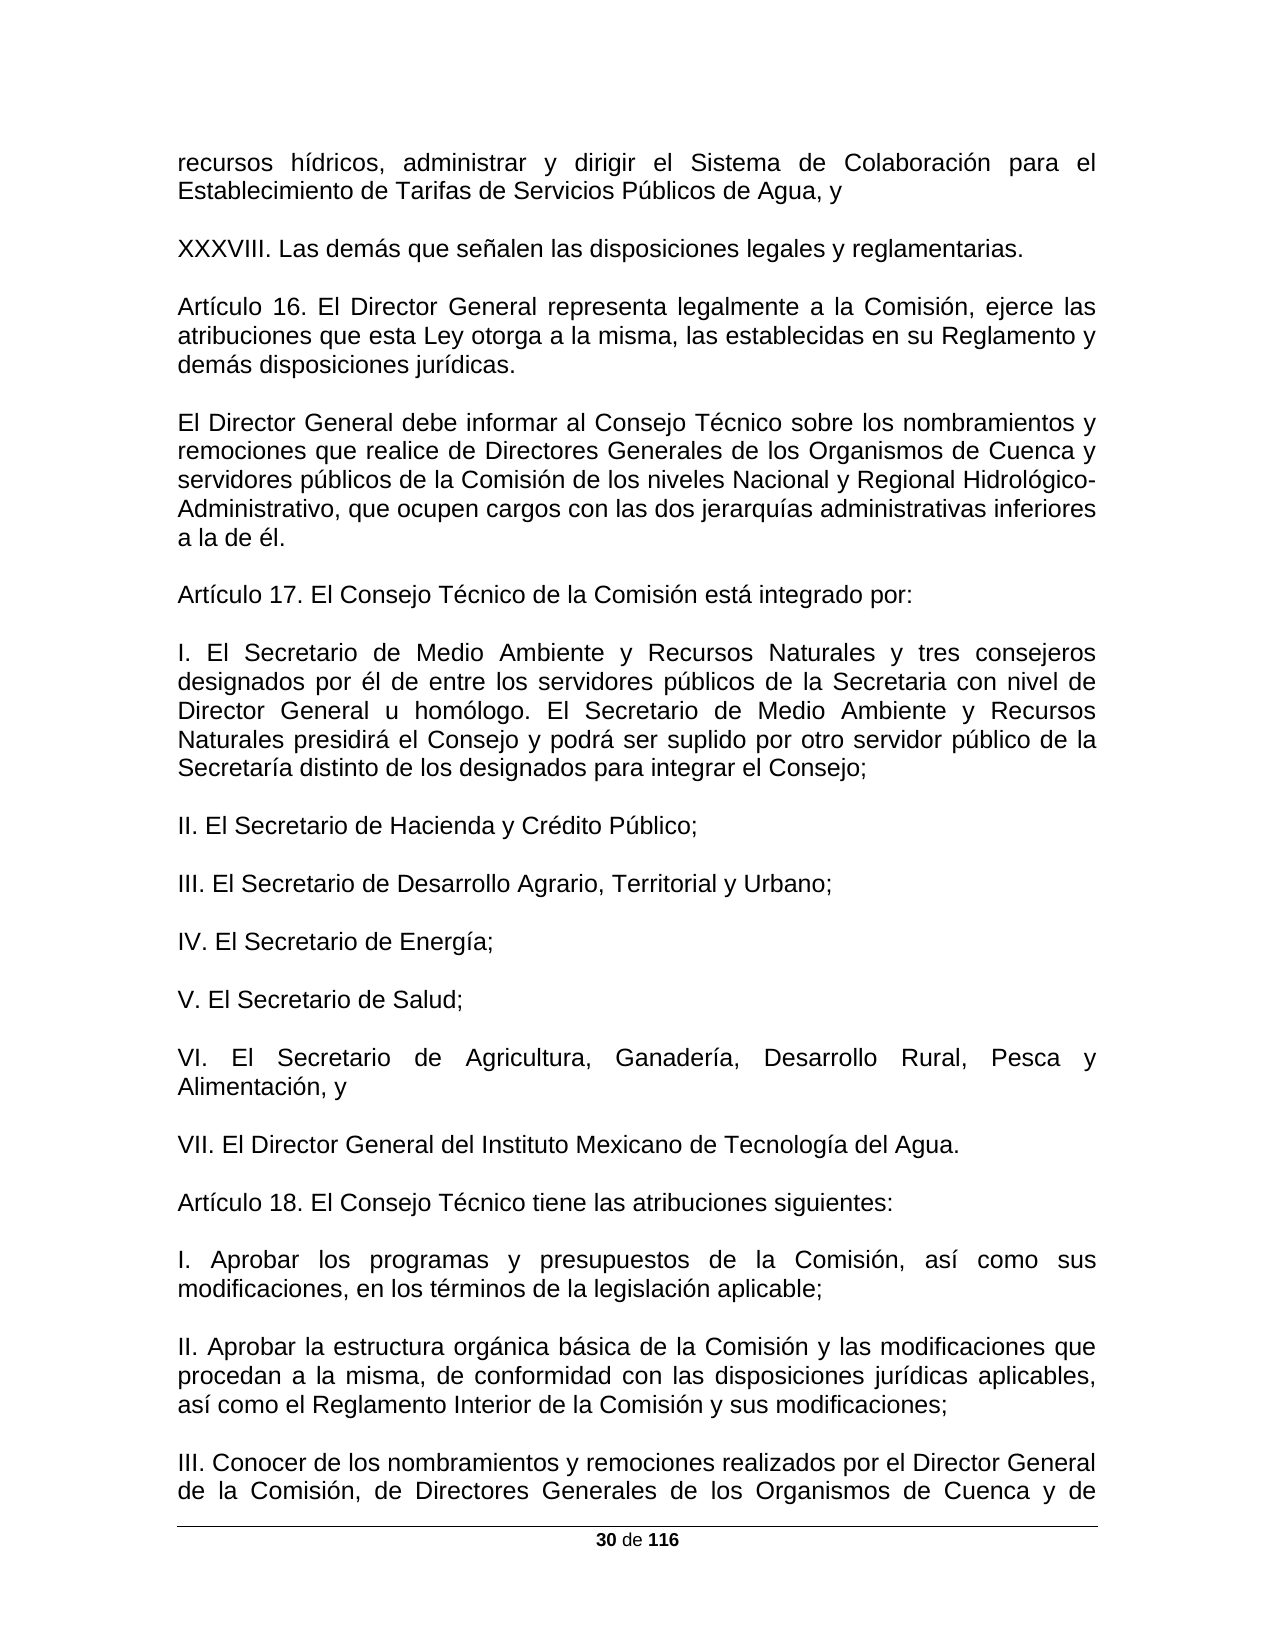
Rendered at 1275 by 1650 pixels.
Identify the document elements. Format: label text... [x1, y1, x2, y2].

text II. El Secretario de Hacienda y Crédito Público; [177, 811, 1098, 840]
text VI. El Secretario de Agricultura, Ganadería, Desarrollo Rural, Pesca y Alimentación, y [177, 1043, 1098, 1101]
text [177, 1448, 1098, 1505]
text VII. El Director General del Instituto Mexicano de Tecnología del Agua. [177, 1130, 1098, 1158]
text El Director General debe informar al Consejo Técnico sobre los nombramientos y remociones que realice de Directores Generales de los Organismos de Cuenca y servidores públicos de la Comisión de los niveles Nacional y Regional Hidrológico-Administrativo, que ocupen cargos con las dos jerarquías administrativas inferiores a la de él. [177, 408, 1098, 551]
text Artículo 18. El Consejo Técnico tiene las atribuciones siguientes: [177, 1188, 1098, 1216]
text Artículo 17. El Consejo Técnico de la Comisión está integrado por: [177, 581, 1098, 609]
text V. El Secretario de Salud; [177, 985, 1098, 1014]
text IV. El Secretario de Energía; [177, 927, 1098, 956]
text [177, 148, 1098, 205]
text Artículo 16. El Director General representa legalmente a la Comisión, ejerce las atribuciones que esta Ley otorga a la misma, las establecidas en su Reglamento y demás disposiciones jurídicas. [177, 292, 1098, 378]
text XXXVIII. Las demás que señalen las disposiciones legales y reglamentarias. [177, 234, 1098, 263]
text I. El Secretario de Medio Ambiente y Recursos Naturales y tres consejeros designados por él de entre los servidores públicos de la Secretaria con nivel de Director General u homólogo. El Secretario de Medio Ambiente y Recursos Naturales presidirá el Consejo y podrá ser suplido por otro servidor público de la Secretaría distinto de los designados para integrar el Consejo; [177, 638, 1098, 782]
text II. Aprobar la estructura orgánica básica de la Comisión y las modificaciones que procedan a la misma, de conformidad con las disposiciones jurídicas aplicables, así como el Reglamento Interior de la Comisión y sus modificaciones; [177, 1332, 1098, 1418]
text III. El Secretario de Desarrollo Agrario, Territorial y Urbano; [177, 869, 1098, 898]
text I. Aprobar los programas y presupuestos de la Comisión, así como sus modificaciones, en los términos de la legislación aplicable; [177, 1246, 1098, 1303]
